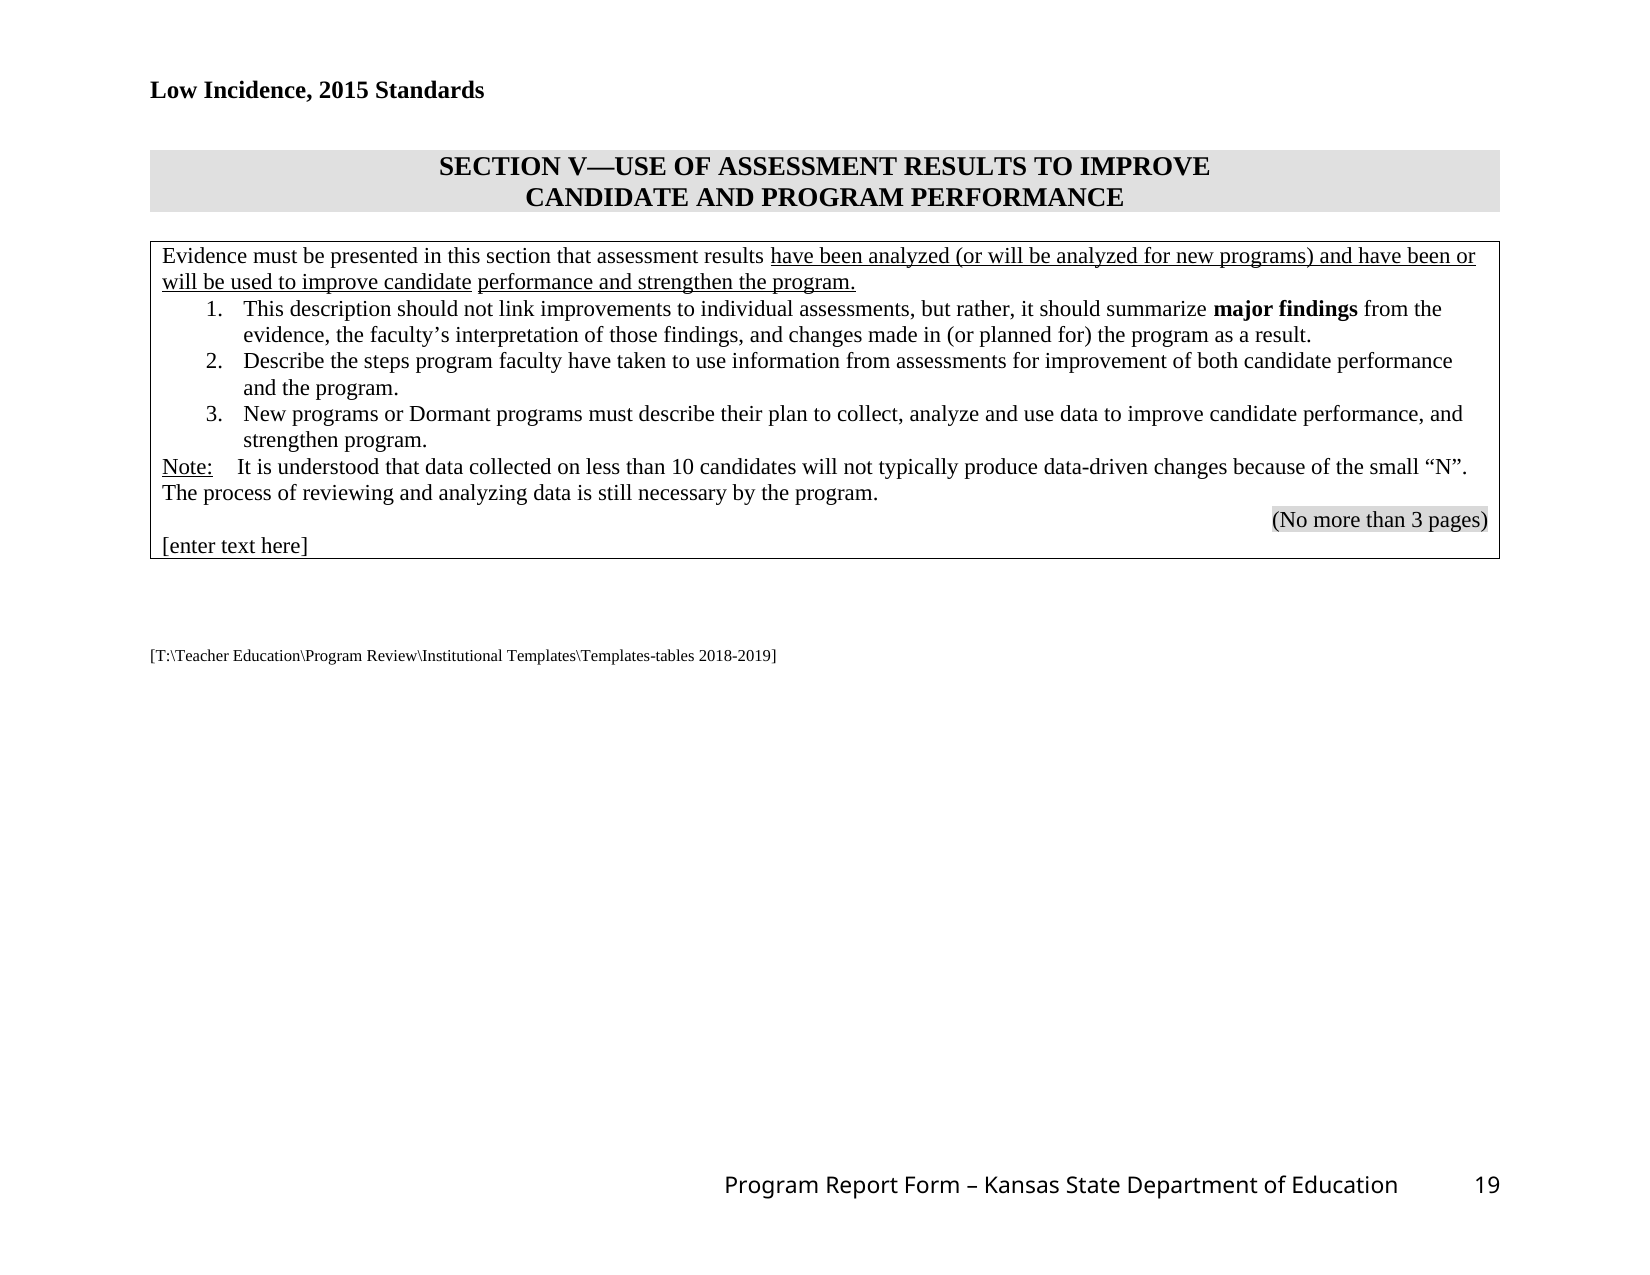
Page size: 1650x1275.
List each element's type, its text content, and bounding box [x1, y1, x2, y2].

text [T:\Teacher Education\Program Review\Institutional Templates\Templates-tables 2018-2019] [150, 646, 1500, 665]
table_header Evidence must be presented in this section that assessment results have been analyzed (or will be analyzed for new programs) and have been or will be used to improve candidate performance and strengthen the program. This description should not link improvements to individual assessments, but rather, it should summarize major findings from the evidence, the faculty’s interpretation of those findings, and changes made in (or planned for) the program as a result. Describe the steps program faculty have taken to use information from assessments for improvement of both candidate performance and the program. New programs or Dormant programs must describe their plan to collect, analyze and use data to improve candidate performance, and strengthen program. Note: It is understood that data collected on less than 10 candidates will not typically produce data-driven changes because of the small “N”. The process of reviewing and analyzing data is still necessary by the program. (No more than 3 pages) [enter text here] [151, 242, 1499, 558]
text CANDIDATE AND PROGRAM PERFORMANCE [150, 181, 1500, 212]
text SECTION V—USE OF ASSESSMENT RESULTS TO IMPROVE [150, 150, 1500, 181]
